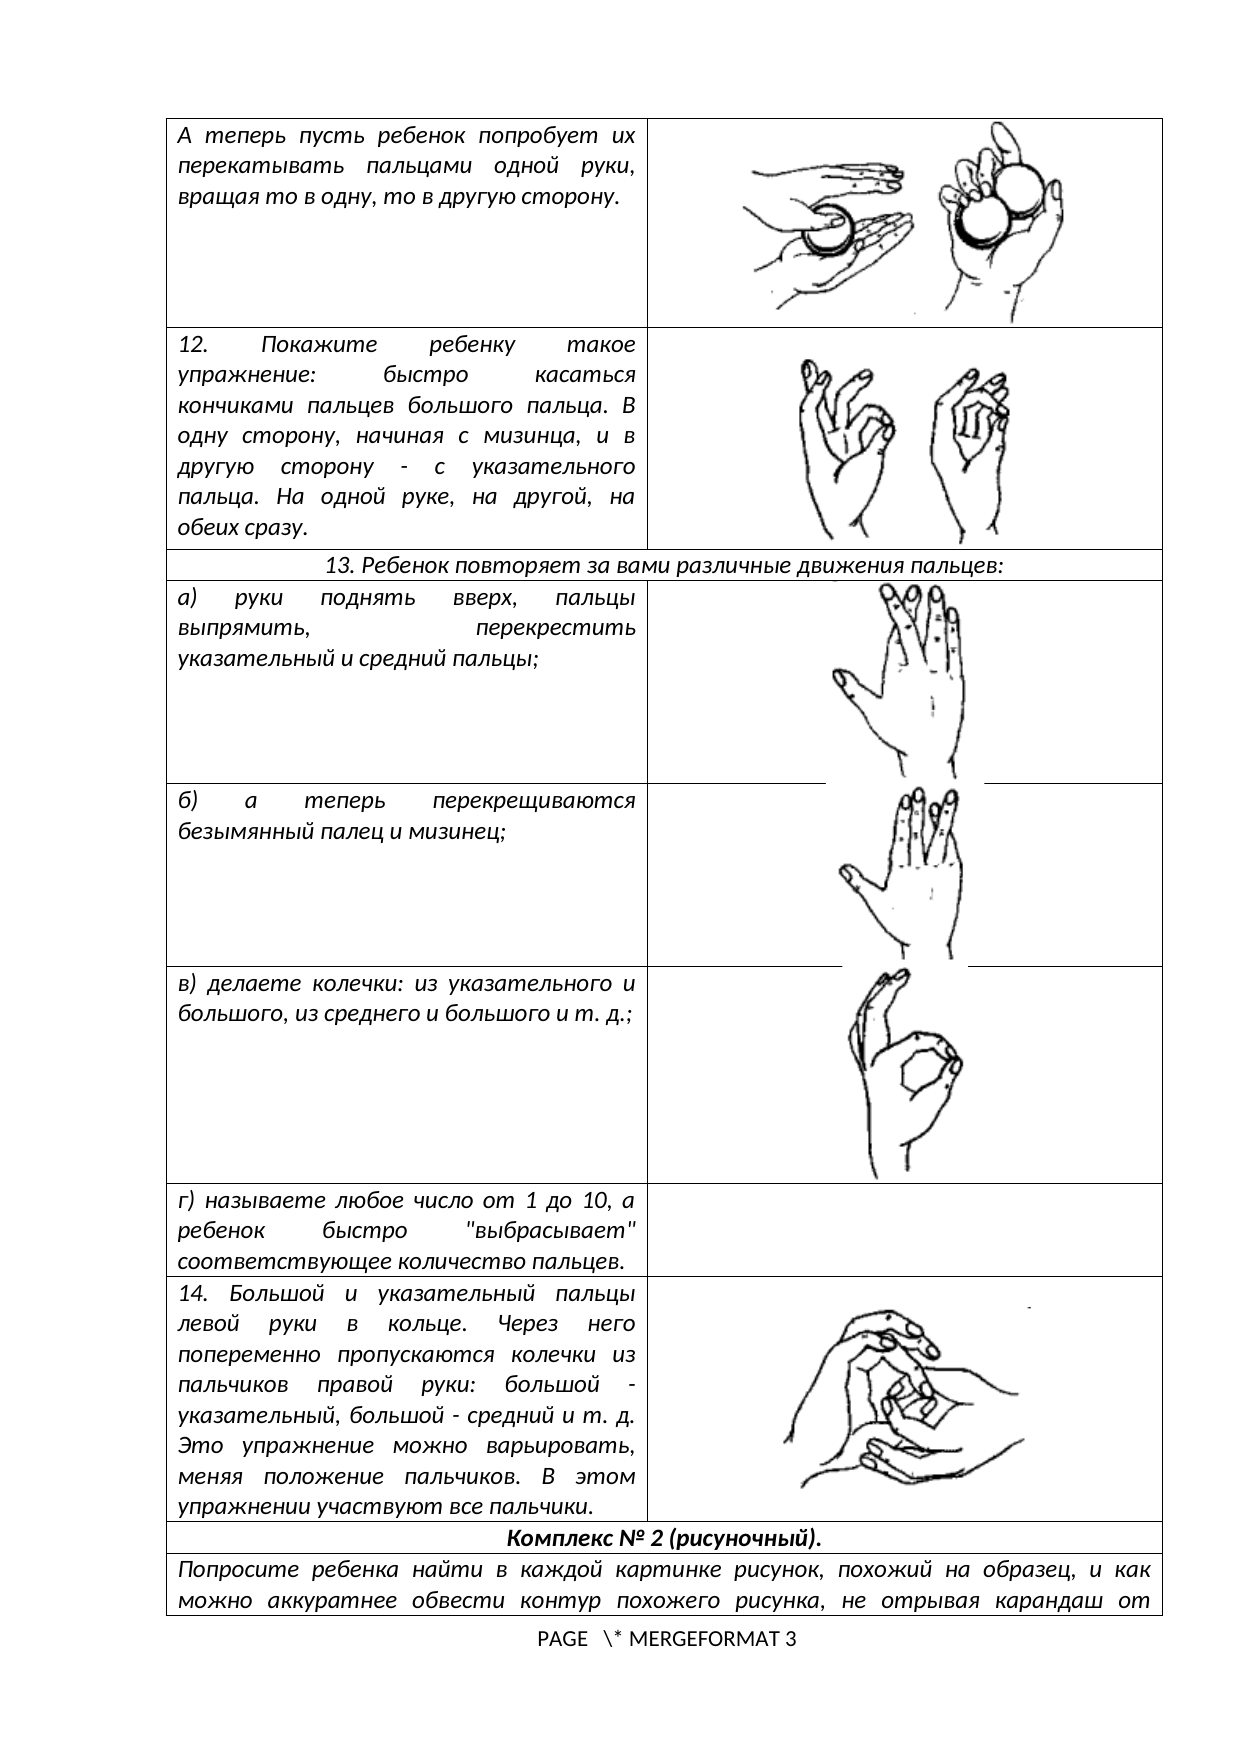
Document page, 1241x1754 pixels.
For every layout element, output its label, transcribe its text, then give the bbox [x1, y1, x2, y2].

picture [825, 581, 985, 1183]
table_cell [968, 967, 1162, 1183]
picture [795, 358, 1015, 549]
table_cell [974, 784, 1162, 966]
table_cell Комплекс № 2 (рисуночный). [167, 1522, 1162, 1552]
table_cell [648, 328, 1162, 548]
table_cell [648, 967, 842, 1183]
table_cell а) руки поднять вверх, пальцы выпрямить, перекрестить указательный и средний пальцы; [167, 581, 647, 783]
table_cell г) называете любое число от 1 до 10, а ребенок быстро "выбрасывает" соответствующее количество пальцев. [167, 1184, 647, 1276]
table_cell А теперь пусть ребенок попробует их перекатывать пальцами одной руки, вращая то в одну, то в другую сторону. [167, 119, 647, 327]
table_cell 13. Ребенок повторяет за вами различные движения пальцев: [167, 550, 1162, 580]
table_cell [648, 581, 825, 783]
picture [737, 119, 1073, 327]
table_cell [648, 119, 737, 327]
table_cell [648, 784, 836, 966]
table_cell в) делаете колечки: из указательного и большого, из среднего и большого и т. д.; [167, 967, 647, 1183]
table_cell 12. Покажите ребенку такое упражнение: быстро касаться кончиками пальцев большого пальца. В одну сторону, начиная с мизинца, и в другую сторону - с указательного пальца. На одной руке, на другой, на обеих сразу. [167, 328, 647, 548]
picture [779, 1307, 1031, 1492]
table_cell [985, 581, 1162, 783]
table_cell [167, 1554, 1162, 1614]
table_cell б) а теперь перекрещиваются безымянный палец и мизинец; [167, 784, 647, 966]
table_cell [648, 1277, 1162, 1521]
table_cell 14. Большой и указательный пальцы левой руки в кольце. Через него попеременно пропускаются колечки из пальчиков правой руки: большой - указательный, большой - средний и т. д. Это упражнение можно варьировать, меняя положение пальчиков. В этом упражнении участвуют все пальчики. [167, 1277, 647, 1521]
table_cell [648, 1184, 1162, 1276]
table_cell [1073, 119, 1162, 327]
